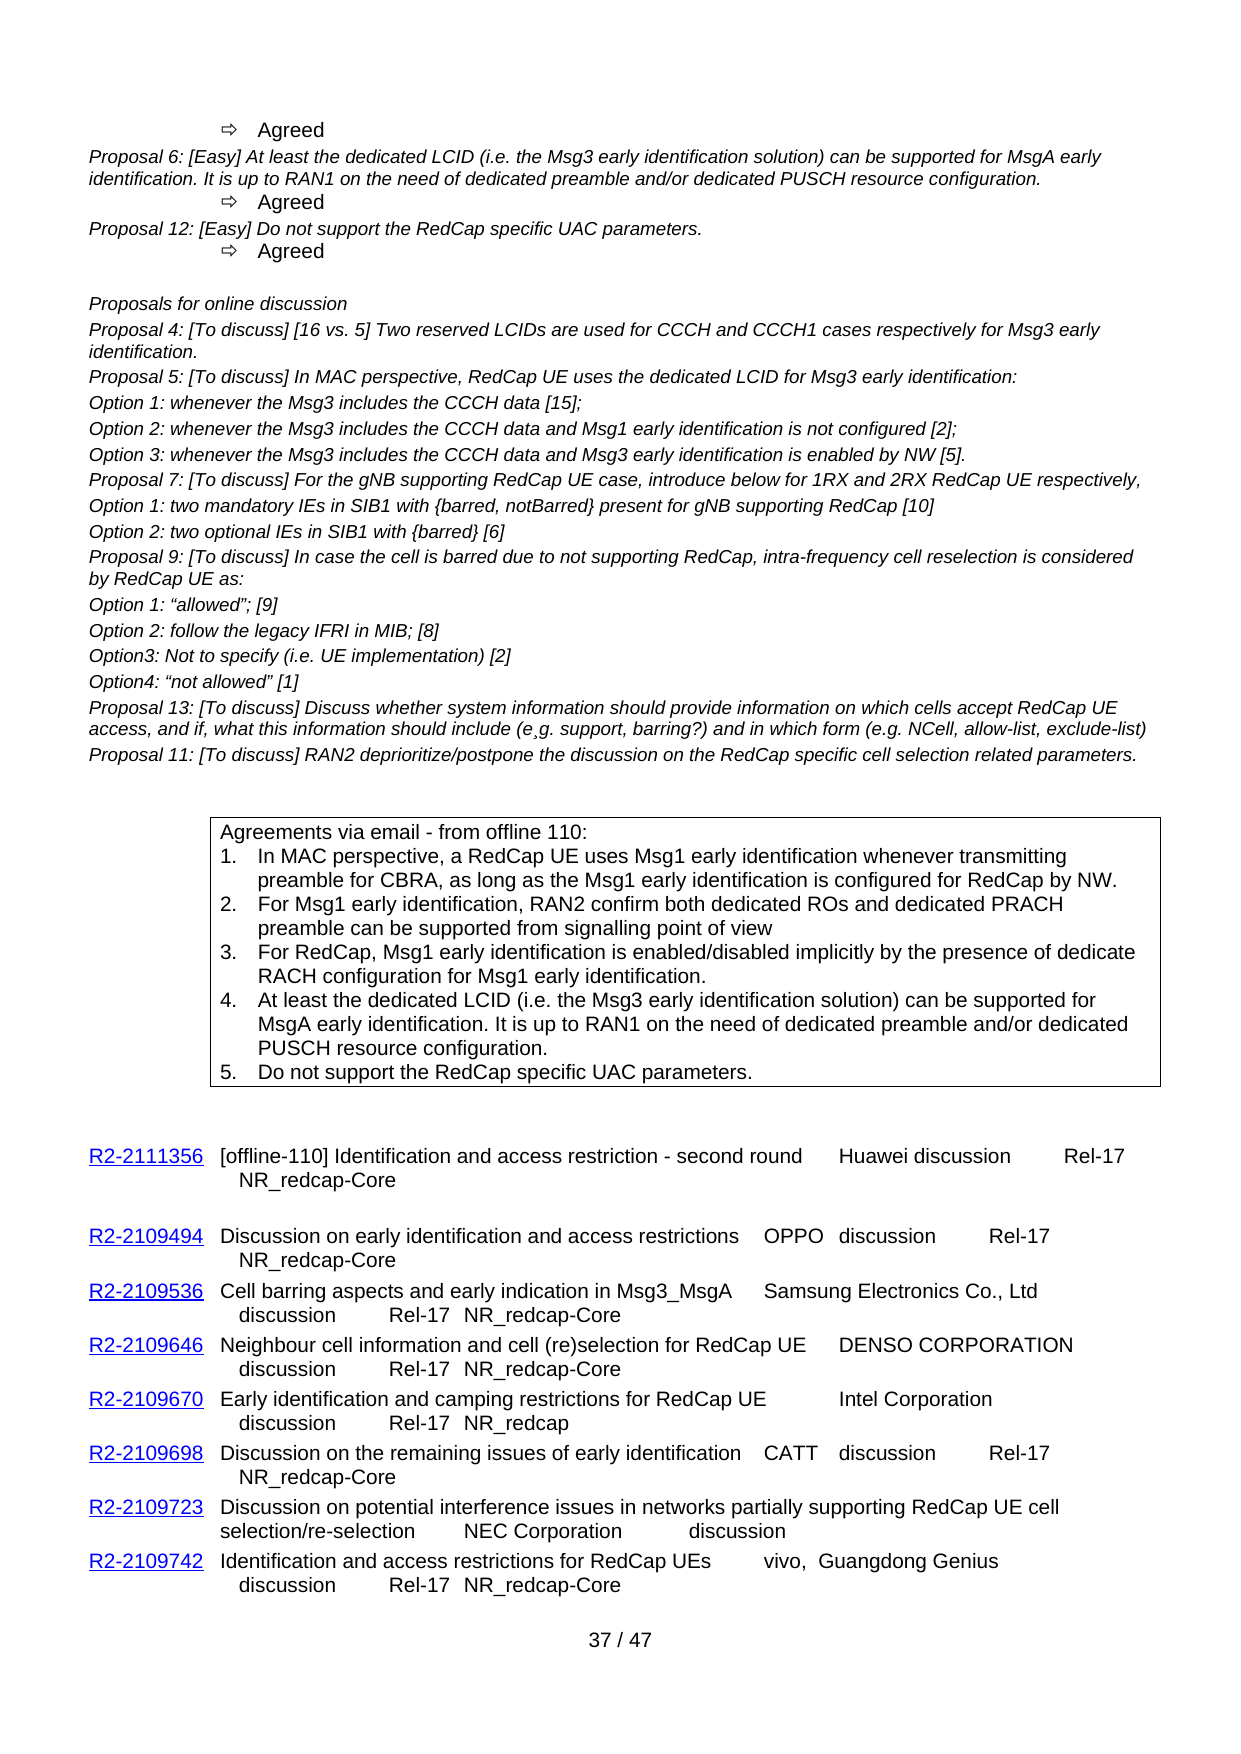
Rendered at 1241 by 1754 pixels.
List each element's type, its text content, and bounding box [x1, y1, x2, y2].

text 5. Do not support the RedCap specific UAC parameters. [211, 1056, 1160, 1086]
text Option 1: “allowed”; [9] [89, 594, 1152, 615]
text Option 1: whenever the Msg3 includes the CCCH data [15]; [89, 392, 1152, 413]
text Proposal 9: [To discuss] In case the cell is barred due to not supporting RedCap, intra-frequency cell reselection is considered by RedCap UE as: [89, 546, 1152, 589]
text Agreements via email - from offline 110: [211, 818, 1160, 841]
text Proposals for online discussion [89, 293, 1152, 315]
list In MAC perspective, a RedCap UE uses Msg1 early identification whenever transmitting preamble for CBRA, as long as the Msg1 early identification is configured for RedCap by NW. [211, 841, 1160, 889]
text Option3: Not to specify (i.e. UE implementation) [2] [89, 645, 1152, 667]
text Proposal 11: [To discuss] RAN2 deprioritize/postpone the discussion on the RedCap specific cell selection related parameters. [89, 744, 1152, 765]
title R2-2109494 Discussion on early identification and access restrictions OPPO discussion Rel-17 NR_redcap-Core [89, 1224, 1152, 1272]
text 4. At least the dedicated LCID (i.e. the Msg3 early identification solution) can be supported for MsgA early identification. It is up to RAN1 on the need of dedicated preamble and/or dedicated PUSCH resource configuration. [211, 984, 1160, 1056]
list Agreed [220, 189, 1152, 213]
text Proposal 7: [To discuss] For the gNB supporting RedCap UE case, introduce below for 1RX and 2RX RedCap UE respectively, [89, 469, 1152, 491]
text Option 2: follow the legacy IFRI in MIB; [8] [89, 619, 1152, 641]
title R2-2109723 Discussion on potential interference issues in networks partially supporting RedCap UE cell selection/re-selection NEC Corporation discussion [89, 1495, 1152, 1543]
list Agreed [220, 239, 1152, 263]
title R2-2109670 Early identification and camping restrictions for RedCap UE Intel Corporation discussion Rel-17 NR_redcap [89, 1387, 1152, 1435]
text Proposal 12: [Easy] Do not support the RedCap specific UAC parameters. [89, 218, 1152, 239]
text Proposal 13: [To discuss] Discuss whether system information should provide information on which cells accept RedCap UE access, and if, what this information should include (e¸g. support, barring?) and in which form (e.g. NCell, allow-list, exclude-list) [89, 697, 1152, 740]
text Proposal 6: [Easy] At least the dedicated LCID (i.e. the Msg3 early identification solution) can be supported for MsgA early identification. It is up to RAN1 on the need of dedicated preamble and/or dedicated PUSCH resource configuration. [89, 146, 1152, 189]
list Agreed [220, 118, 1152, 142]
text Option 2: whenever the Msg3 includes the CCCH data and Msg1 early identification is not configured [2]; [89, 418, 1152, 439]
title R2-2111356 [offline-110] Identification and access restriction - second round Huawei discussion Rel-17 NR_redcap-Core [89, 1144, 1152, 1192]
text Option4: “not allowed” [1] [89, 671, 1152, 692]
title R2-2109742 Identification and access restrictions for RedCap UEs vivo, Guangdong Genius discussion Rel-17 NR_redcap-Core [89, 1549, 1152, 1597]
text Proposal 4: [To discuss] [16 vs. 5] Two reserved LCIDs are used for CCCH and CCCH1 cases respectively for Msg3 early identification. [89, 319, 1152, 362]
text Option 2: two optional IEs in SIB1 with {barred} [6] [89, 521, 1152, 542]
text Proposal 5: [To discuss] In MAC perspective, RedCap UE uses the dedicated LCID for Msg3 early identification: [89, 366, 1152, 388]
title R2-2109646 Neighbour cell information and cell (re)selection for RedCap UE DENSO CORPORATION discussion Rel-17 NR_redcap-Core [89, 1333, 1152, 1381]
text 2. For Msg1 early identification, RAN2 confirm both dedicated ROs and dedicated PRACH preamble can be supported from signalling point of view [211, 889, 1160, 937]
title R2-2109536 Cell barring aspects and early indication in Msg3_MsgA Samsung Electronics Co., Ltd discussion Rel-17 NR_redcap-Core [89, 1278, 1152, 1326]
text Option 1: two mandatory IEs in SIB1 with {barred, notBarred} present for gNB supporting RedCap [10] [89, 495, 1152, 516]
text 3. For RedCap, Msg1 early identification is enabled/disabled implicitly by the presence of dedicate RACH configuration for Msg1 early identification. [211, 937, 1160, 984]
text Option 3: whenever the Msg3 includes the CCCH data and Msg3 early identification is enabled by NW [5]. [89, 443, 1152, 465]
title R2-2109698 Discussion on the remaining issues of early identification CATT discussion Rel-17 NR_redcap-Core [89, 1441, 1152, 1489]
